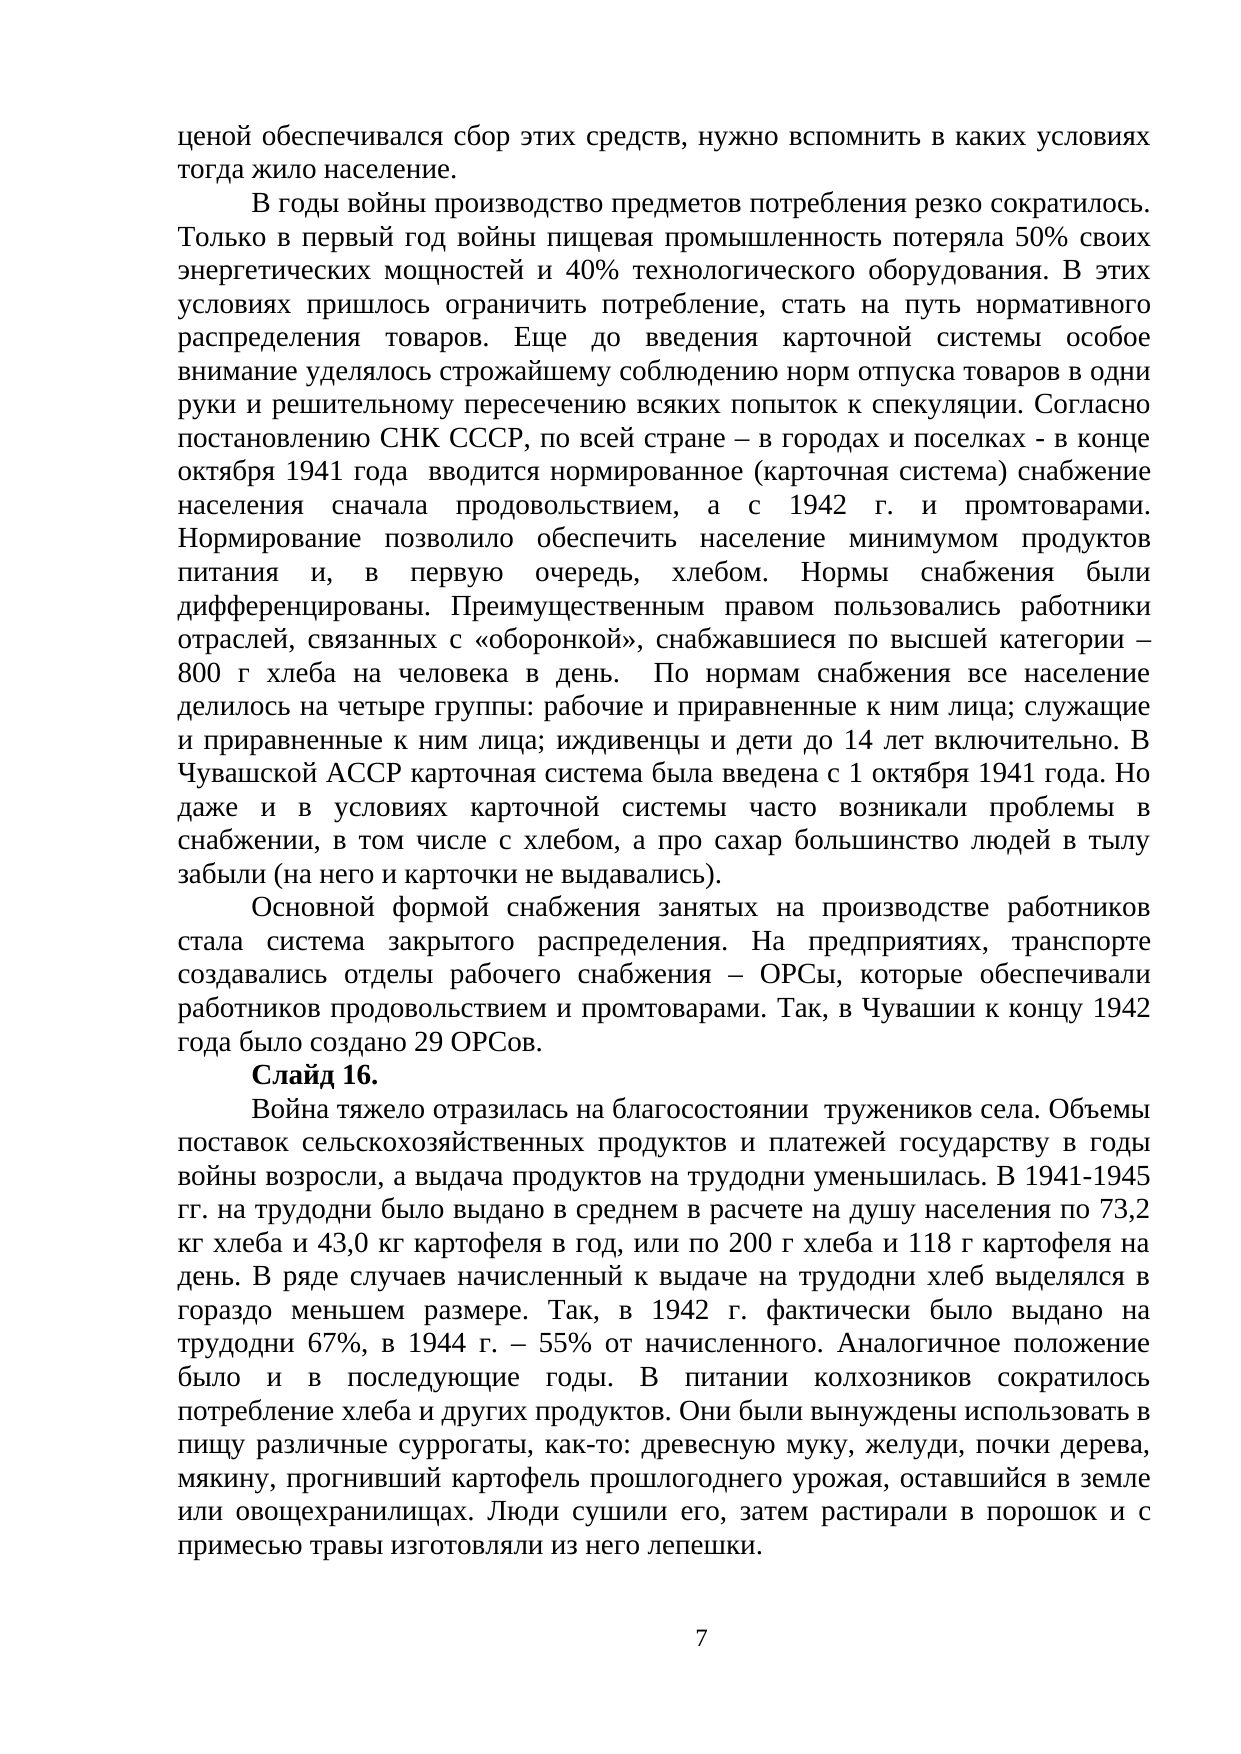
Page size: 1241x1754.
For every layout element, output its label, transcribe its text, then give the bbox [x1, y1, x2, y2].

text Слайд 16. [177, 1057, 1152, 1091]
text Война тяжело отразилась на благосостоянии тружеников села. Объемы поставок сельскохозяйственных продуктов и платежей государству в годы войны возросли, а выдача продуктов на трудодни уменьшилась. В 1941-1945 гг. на трудодни было выдано в среднем в расчете на душу населения по 73,2 кг хлеба и 43,0 кг картофеля в год, или по 200 г хлеба и 118 г картофеля на день. В ряде случаев начисленный к выдаче на трудодни хлеб выделялся в гораздо меньшем размере. Так, в 1942 г. фактически было выдано на трудодни 67%, в 1944 г. – 55% от начисленного. Аналогичное положение было и в последующие годы. В питании колхозников сократилось потребление хлеба и других продуктов. Они были вынуждены использовать в пищу различные суррогаты, как-то: древесную муку, желуди, почки дерева, мякину, прогнивший картофель прошлогоднего урожая, оставшийся в земле или овощехранилищах. Люди сушили его, затем растирали в порошок и с примесью травы изготовляли из него лепешки. [177, 1091, 1152, 1560]
text В годы войны производство предметов потребления резко сократилось. Только в первый год войны пищевая промышленность потеряла 50% своих энергетических мощностей и 40% технологического оборудования. В этих условиях пришлось ограничить потребление, стать на путь нормативного распределения товаров. Еще до введения карточной системы особое внимание уделялось строжайшему соблюдению норм отпуска товаров в одни руки и решительному пересечению всяких попыток к спекуляции. Согласно постановлению СНК СССР, по всей стране – в городах и поселках - в конце октября 1941 года вводится нормированное (карточная система) снабжение населения сначала продовольствием, а с 1942 г. и промтоварами. Нормирование позволило обеспечить население минимумом продуктов питания и, в первую очередь, хлебом. Нормы снабжения были дифференцированы. Преимущественным правом пользовались работники отраслей, связанных с «оборонкой», снабжавшиеся по высшей категории – 800 г хлеба на человека в день. По нормам снабжения все население делилось на четыре группы: рабочие и приравненные к ним лица; служащие и приравненные к ним лица; иждивенцы и дети до 14 лет включительно. В Чувашской АССР карточная система была введена с 1 октября 1941 года. Но даже и в условиях карточной системы часто возникали проблемы в снабжении, в том числе с хлебом, а про сахар большинство людей в тылу забыли (на него и карточки не выдавались). [177, 185, 1152, 889]
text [177, 118, 1152, 185]
text Основной формой снабжения занятых на производстве работников стала система закрытого распределения. На предприятиях, транспорте создавались отделы рабочего снабжения – ОРСы, которые обеспечивали работников продовольствием и промтоварами. Так, в Чувашии к концу 1942 года было создано 29 ОРСов. [177, 889, 1152, 1057]
